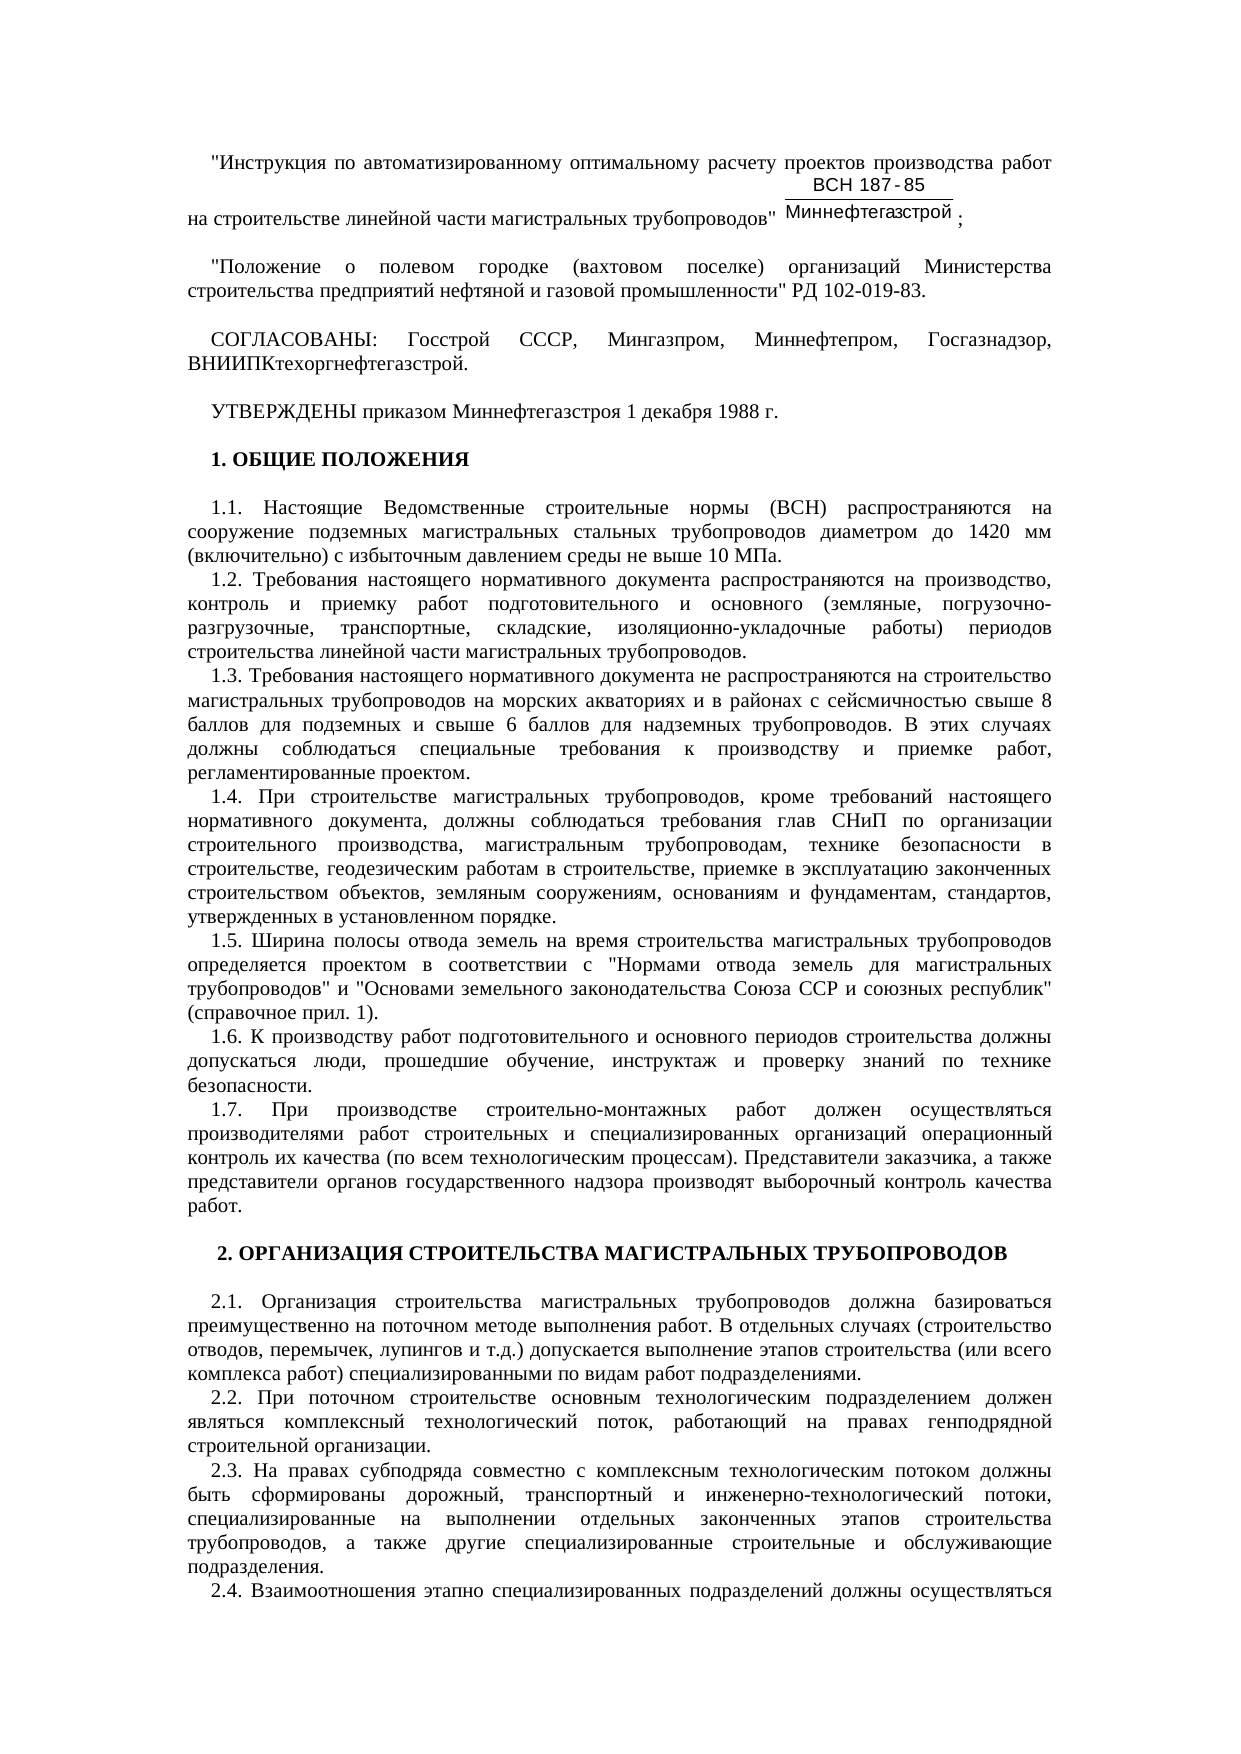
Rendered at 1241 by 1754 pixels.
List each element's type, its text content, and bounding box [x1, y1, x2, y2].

text 1.7. При производстве строительно-монтажных работ должен осуществляться производителями работ строительных и специализированных организаций операционный контроль их качества (по всем технологическим процессам). Представители заказчика, а также представители органов государственного надзора производят выборочный контроль качества работ. [187, 1096, 1053, 1217]
text 1.2. Требования настоящего нормативного документа распространяются на производство, контроль и приемку работ подготовительного и основного (земляные, погрузочно-разгрузочные, транспортные, складские, изоляционно-укладочные работы) периодов строительства линейной части магистральных трубопроводов. [187, 567, 1053, 663]
text 1.5. Ширина полосы отвода земель на время строительства магистральных трубопроводов определяется проектом в соответствии с "Нормами отвода земель для магистральных трубопроводов" и "Основами земельного законодательства Союза ССР и союзных республик" (справочное прил. 1). [187, 928, 1053, 1024]
text 1.1. Настоящие Ведомственные строительные нормы (ВСН) распространяются на сооружение подземных магистральных стальных трубопроводов диаметром до 1420 мм (включительно) с избыточным давлением среды не выше 10 МПа. [187, 495, 1053, 567]
subtitle 2. ОРГАНИЗАЦИЯ СТРОИТЕЛЬСТВА МАГИСТРАЛЬНЫХ ТРУБОПРОВОДОВ [187, 1241, 1053, 1265]
text УТВЕРЖДЕНЫ приказом Миннефтегазстроя 1 декабря 1988 г. [187, 399, 1053, 423]
text 2.2. При поточном строительстве основным технологическим подразделением должен являться комплексный технологический поток, работающий на правах генподрядной строительной организации. [187, 1385, 1053, 1457]
text "Инструкция по автоматизированному оптимальному расчету проектов производства работ на строительстве линейной части магистральных трубопроводов" ; [187, 150, 1053, 230]
text 1.3. Требования настоящего нормативного документа не распространяются на строительство магистральных трубопроводов на морских акваториях и в районах с сейсмичностью свыше 8 баллов для подземных и свыше 6 баллов для надземных трубопроводов. В этих случаях должны соблюдаться специальные требования к производству и приемке работ, регламентированные проектом. [187, 663, 1053, 784]
text 1.4. При строительстве магистральных трубопроводов, кроме требований настоящего нормативного документа, должны соблюдаться требования глав СНиП по организации строительного производства, магистральным трубопроводам, технике безопасности в строительстве, геодезическим работам в строительстве, приемке в эксплуатацию законченных строительством объектов, земляным сооружениям, основаниям и фундаментам, стандартов, утвержденных в установленном порядке. [187, 784, 1053, 928]
text 1. ОБЩИЕ ПОЛОЖЕНИЯ [187, 447, 1053, 471]
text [187, 1578, 1053, 1602]
text СОГЛАСОВАНЫ: Госстрой СССР, Мингазпром, Миннефтепром, Госгазнадзор, ВНИИПКтехоргнефтегазстрой. [187, 326, 1053, 374]
text 2.3. На правах субподряда совместно с комплексным технологическим потоком должны быть сформированы дорожный, транспортный и инженерно-технологический потоки, специализированные на выполнении отдельных законченных этапов строительства трубопроводов, а также другие специализированные строительные и обслуживающие подразделения. [187, 1457, 1053, 1578]
text 2.1. Организация строительства магистральных трубопроводов должна базироваться преимущественно на поточном методе выполнения работ. В отдельных случаях (строительство отводов, перемычек, лупингов и т.д.) допускается выполнение этапов строительства (или всего комплекса работ) специализированными по видам работ подразделениями. [187, 1289, 1053, 1385]
text "Положение о полевом городке (вахтовом поселке) организаций Министерства строительства предприятий нефтяной и газовой промышленности" РД 102-019-83. [187, 254, 1053, 302]
text 1.6. К производству работ подготовительного и основного периодов строительства должны допускаться люди, прошедшие обучение, инструктаж и проверку знаний по технике безопасности. [187, 1024, 1053, 1096]
